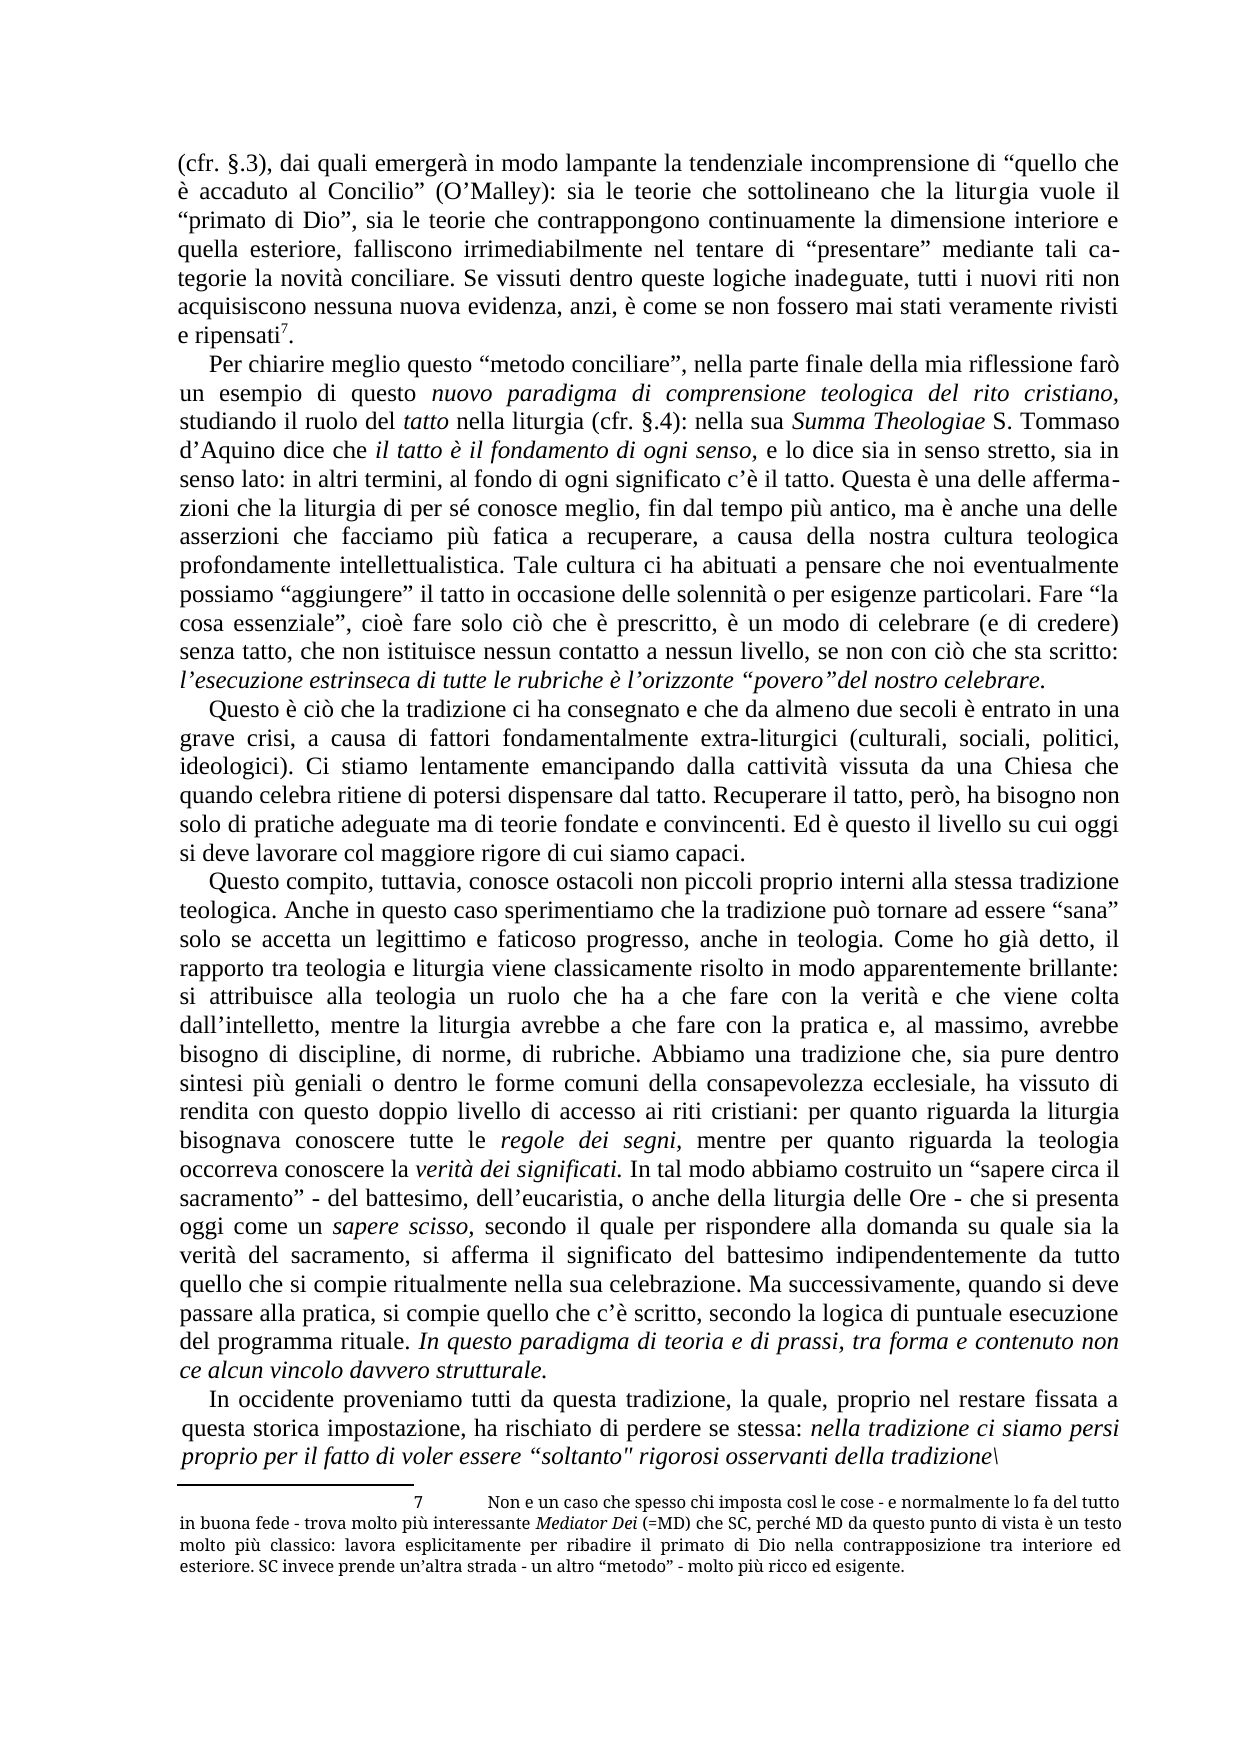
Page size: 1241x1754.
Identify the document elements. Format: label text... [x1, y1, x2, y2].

text Questo è ciò che la tradizione ci ha consegnato e che da almeno due secoli è entrato in una grave crisi, a causa di fattori fondamentalmente extra-liturgici (culturali, sociali, politici, ideologici). Ci stiamo lentamente emancipando dalla cattività vissuta da una Chiesa che quando celebra ritiene di potersi dispensare dal tatto. Recuperare il tatto, però, ha bisogno non solo di pratiche adeguate ma di teorie fondate e convincenti. Ed è questo il livello su cui oggi si deve lavorare col maggiore rigore di cui siamo capaci. [179, 694, 1120, 866]
text Per chiarire meglio questo “metodo conciliare”, nella parte finale della mia riflessione farò un esempio di questo nuovo paradigma di comprensione teologica del rito cristiano, studiando il ruolo del tatto nella liturgia (cfr. §.4): nella sua Summa Theologiae S. Tommaso d’Aquino dice che il tatto è il fondamento di ogni senso, e lo dice sia in senso stretto, sia in senso lato: in altri termini, al fondo di ogni significato c’è il tatto. Questa è una delle affermazioni che la liturgia di per sé conosce meglio, fin dal tempo più antico, ma è anche una delle asserzioni che facciamo più fatica a recuperare, a causa della nostra cultura teologica profondamente intellettualistica. Tale cultura ci ha abituati a pensare che noi eventualmente possiamo “aggiungere” il tatto in occasione delle solennità o per esigenze particolari. Fare “la cosa essenziale”, cioè fare solo ciò che è prescritto, è un modo di celebrare (e di credere) senza tatto, che non istituisce nessun contatto a nessun livello, se non con ciò che sta scritto: l’esecuzione estrinseca di tutte le rubriche è l’orizzonte “povero”del nostro celebrare. [179, 349, 1120, 694]
text Questo compito, tuttavia, conosce ostacoli non piccoli proprio interni alla stessa tradizione teologica. Anche in questo caso sperimentiamo che la tradizione può tornare ad essere “sana” solo se accetta un legittimo e faticoso progresso, anche in teologia. Come ho già detto, il rapporto tra teologia e liturgia viene classicamente risolto in modo apparentemente brillante: si attribuisce alla teologia un ruolo che ha a che fare con la verità e che viene colta dall’intelletto, mentre la liturgia avrebbe a che fare con la pratica e, al massimo, avrebbe bisogno di discipline, di norme, di rubriche. Abbiamo una tradizione che, sia pure dentro sintesi più geniali o dentro le forme comuni della consapevolezza ecclesiale, ha vissuto di rendita con questo doppio livello di accesso ai riti cristiani: per quanto riguarda la liturgia bisognava conoscere tutte le regole dei segni, mentre per quanto riguarda la teologia occorreva conoscere la verità dei significati. In tal modo abbiamo costruito un “sapere circa il sacramento” - del battesimo, dell’eucaristia, o anche della liturgia delle Ore - che si presenta oggi come un sapere scisso, secondo il quale per rispondere alla domanda su quale sia la verità del sacramento, si afferma il significato del battesimo indipendentemente da tutto quello che si compie ritualmente nella sua celebrazione. Ma successivamente, quando si deve passare alla pratica, si compie quello che c’è scritto, secondo la logica di puntuale esecuzione del programma rituale. In questo paradigma di teoria e di prassi, tra forma e contenuto non ce alcun vincolo davvero strutturale. [179, 866, 1120, 1384]
text In occidente proveniamo tutti da questa tradizione, la quale, proprio nel restare fissata a questa storica impostazione, ha rischiato di perdere se stessa: nella tradizione ci siamo persi proprio per il fatto di voler essere “soltanto" rigorosi osservanti della tradizione\ [181, 1384, 1120, 1470]
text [177, 148, 1120, 349]
